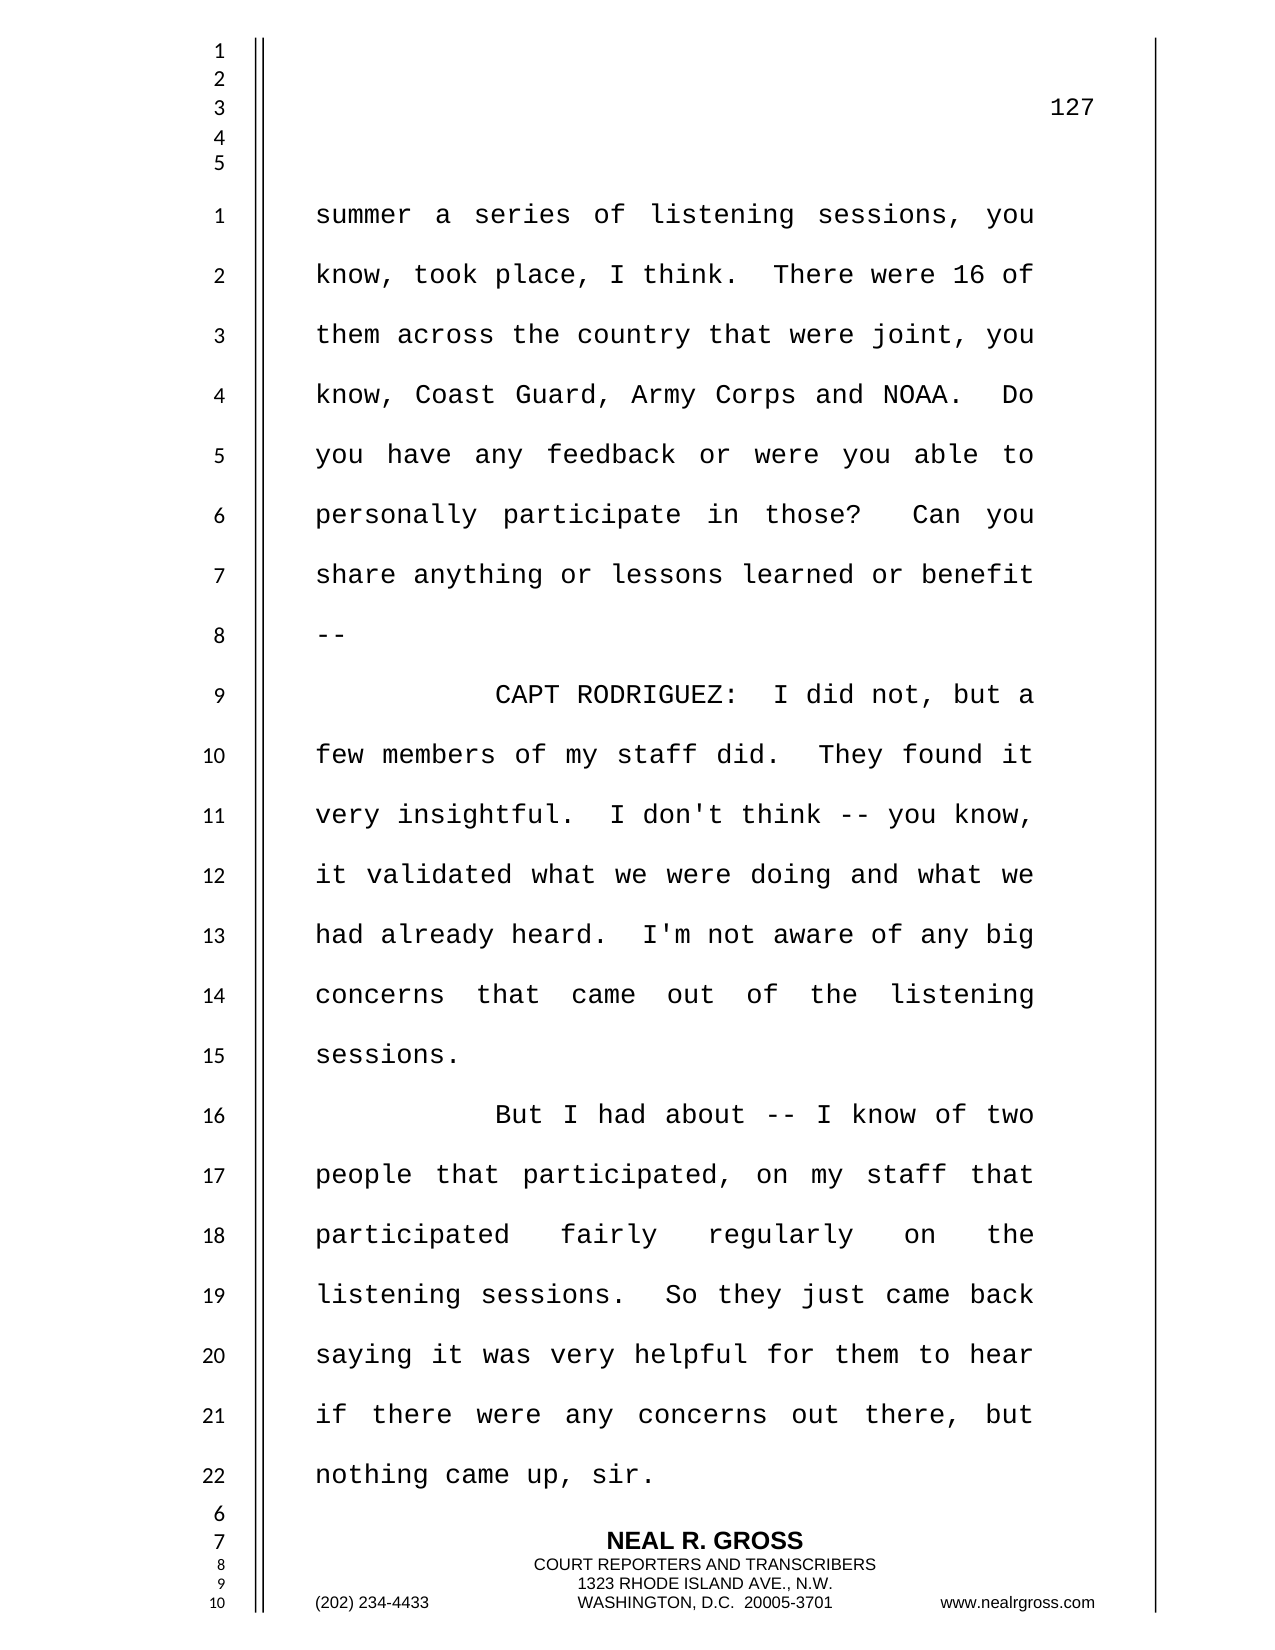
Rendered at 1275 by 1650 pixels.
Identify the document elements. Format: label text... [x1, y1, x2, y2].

text CAPT RODRIGUEZ: I did not, but a few members of my staff did. They found it very insightful. I don't think -- you know, it validated what we were doing and what we had already heard. I'm not aware of any big concerns that came out of the listening sessions. [315, 656, 1035, 1076]
text But I had about -- I know of two people that participated, on my staff that participated fairly regularly on the listening sessions. So they just came back saying it was very helpful for them to hear if there were any concerns out there, but nothing came up, sir. [315, 1076, 1035, 1496]
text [315, 176, 1035, 656]
